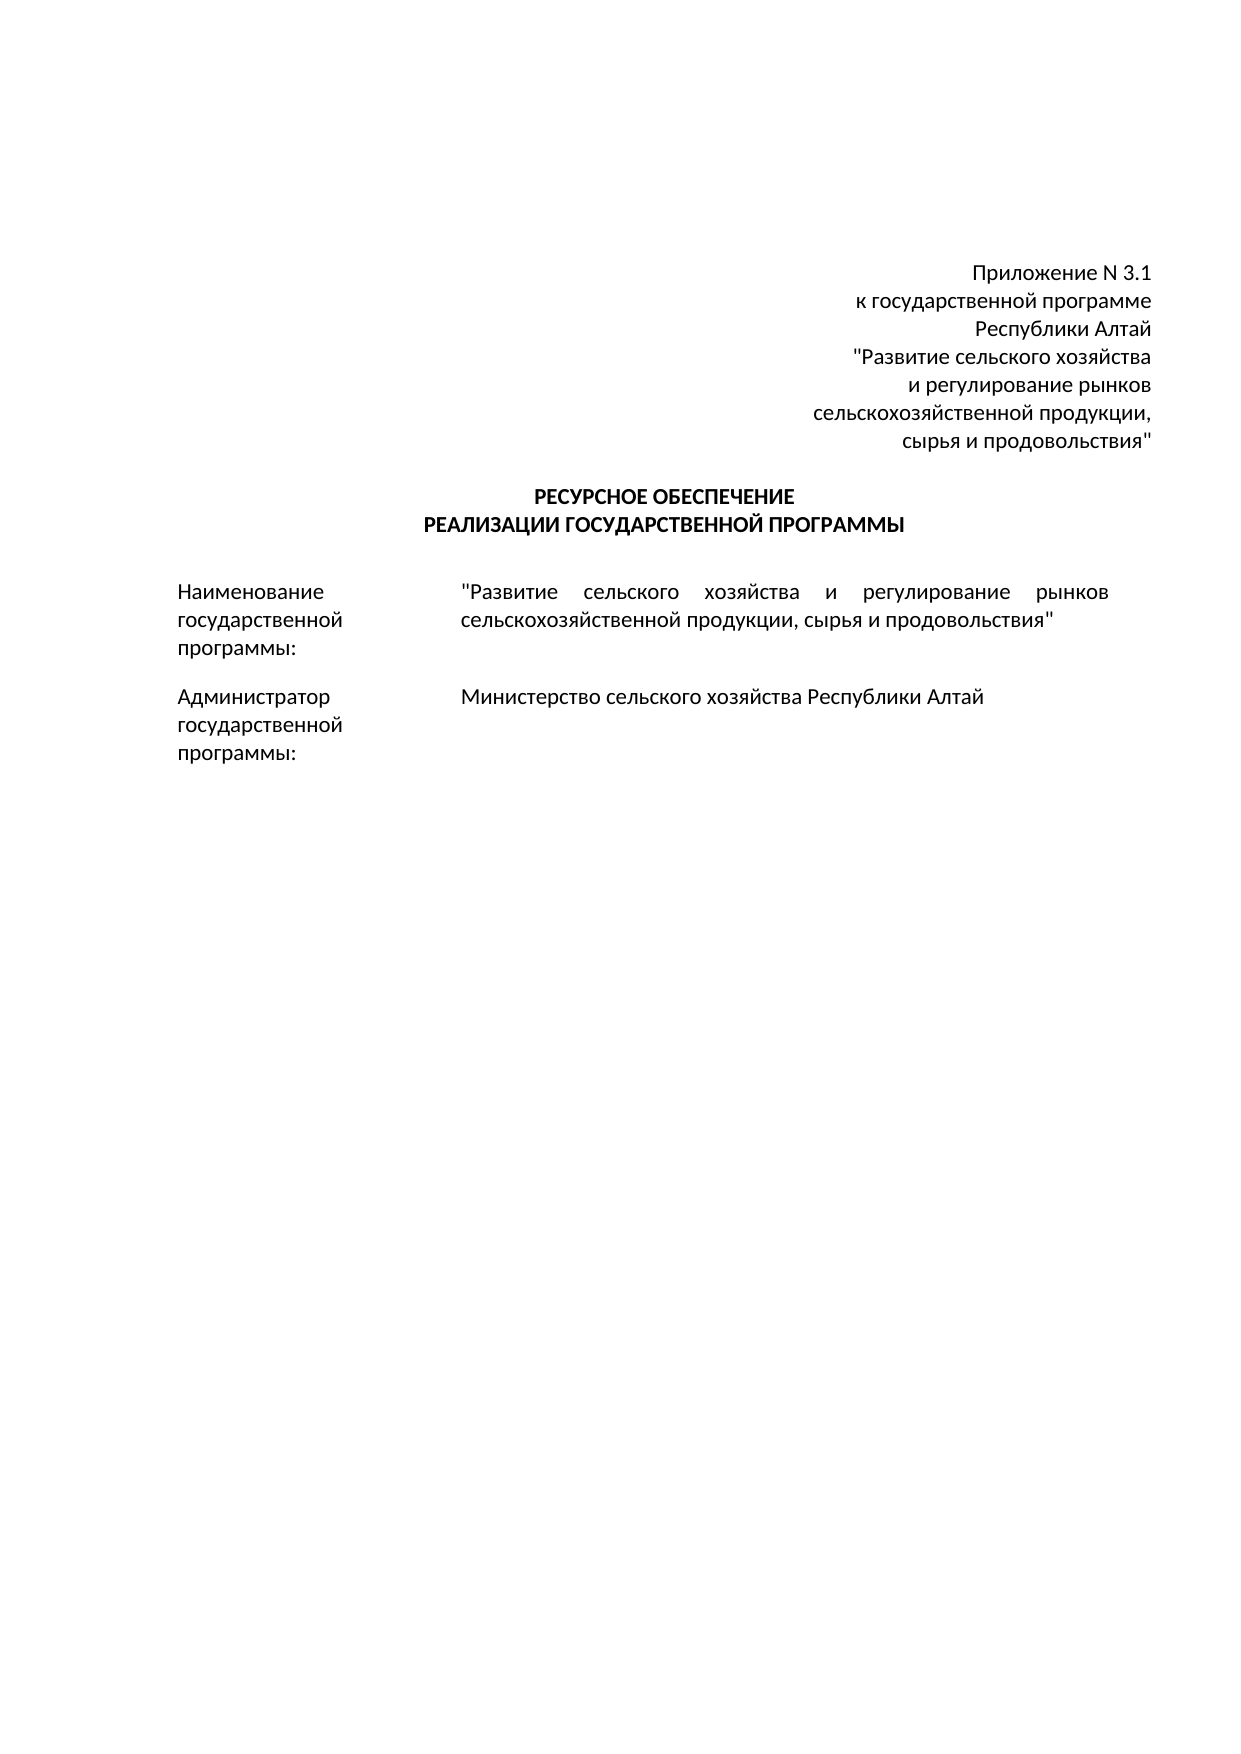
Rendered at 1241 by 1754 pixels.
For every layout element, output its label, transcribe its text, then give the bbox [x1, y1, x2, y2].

text к государственной программе [177, 286, 1152, 314]
title РЕСУРСНОЕ ОБЕСПЕЧЕНИЕ [177, 482, 1152, 510]
text сырья и продовольствия" [177, 426, 1152, 454]
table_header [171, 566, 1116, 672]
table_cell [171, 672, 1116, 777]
text и регулирование рынков [177, 370, 1152, 398]
title РЕАЛИЗАЦИИ ГОСУДАРСТВЕННОЙ ПРОГРАММЫ [177, 510, 1152, 538]
text Республики Алтай [177, 314, 1152, 342]
text Приложение N 3.1 [177, 258, 1152, 286]
text "Развитие сельского хозяйства [177, 342, 1152, 370]
text сельскохозяйственной продукции, [177, 398, 1152, 426]
